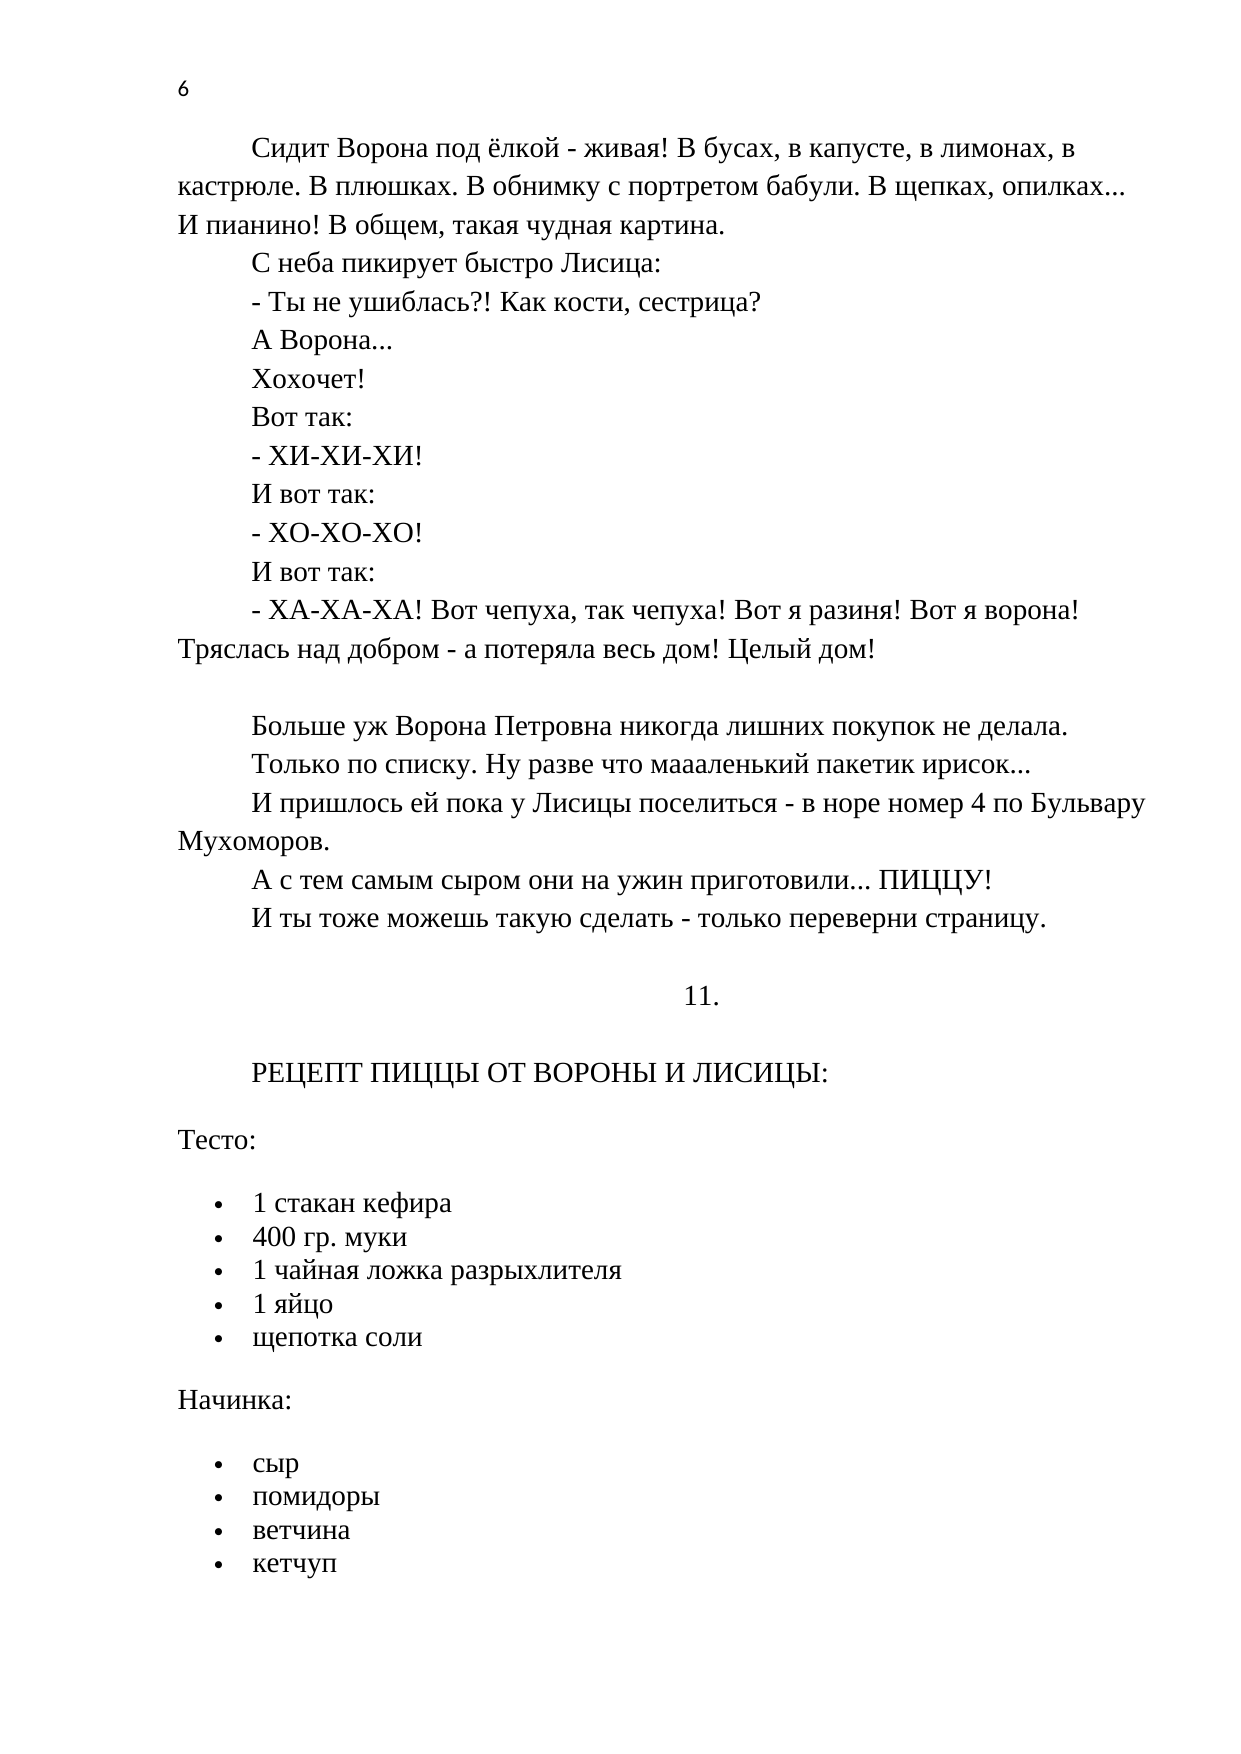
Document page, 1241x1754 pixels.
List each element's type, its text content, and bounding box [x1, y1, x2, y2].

text Тесто: [177, 1122, 1152, 1156]
list щепотка соли [215, 1319, 1152, 1353]
text - ХА-ХА-ХА! Вот чепуха, так чепуха! Вот я разиня! Вот я ворона! Тряслась над добром - а потеряла весь дом! Целый дом! [177, 592, 1152, 664]
text Вот так: [177, 399, 1152, 433]
text - Ты не ушиблась?! Как кости, сестрица? [177, 284, 1152, 317]
text С неба пикирует быстро Лисица: [177, 245, 1152, 279]
text Хохочет! [177, 361, 1152, 394]
list кетчуп [215, 1545, 1152, 1579]
text Только по списку. Ну разве что маааленький пакетик ирисок... [177, 746, 1152, 780]
text РЕЦЕПТ ПИЦЦЫ ОТ ВОРОНЫ И ЛИСИЦЫ: [177, 1055, 1152, 1088]
text - ХИ-ХИ-ХИ! [177, 438, 1152, 472]
text А Ворона... [177, 322, 1152, 356]
text Начинка: [177, 1382, 1152, 1416]
text А с тем самым сыром они на ужин приготовили... ПИЦЦУ! [177, 862, 1152, 896]
text Больше уж Ворона Петровна никогда лишних покупок не делала. [177, 708, 1152, 741]
text И ты тоже можешь такую сделать - только переверни страницу. [177, 901, 1152, 934]
list 1 чайная ложка разрыхлителя [215, 1252, 1152, 1286]
text И пришлось ей пока у Лисицы поселиться - в норе номер 4 по Бульвару Мухоморов. [177, 785, 1152, 857]
text 11. [177, 978, 1152, 1011]
list 1 яйцо [215, 1286, 1152, 1319]
list 1 стакан кефира [215, 1185, 1152, 1219]
text Сидит Ворона под ёлкой - живая! В бусах, в капусте, в лимонах, в кастрюле. В плюшках. В обнимку с портретом бабули. В щепках, опилках... И пианино! В общем, такая чудная картина. [177, 130, 1152, 240]
list 400 гр. муки [215, 1219, 1152, 1252]
text И вот так: [177, 477, 1152, 510]
text И вот так: [177, 554, 1152, 587]
list сыр [215, 1445, 1152, 1478]
list ветчина [215, 1512, 1152, 1545]
text - ХО-ХО-ХО! [177, 515, 1152, 549]
list помидоры [215, 1478, 1152, 1512]
